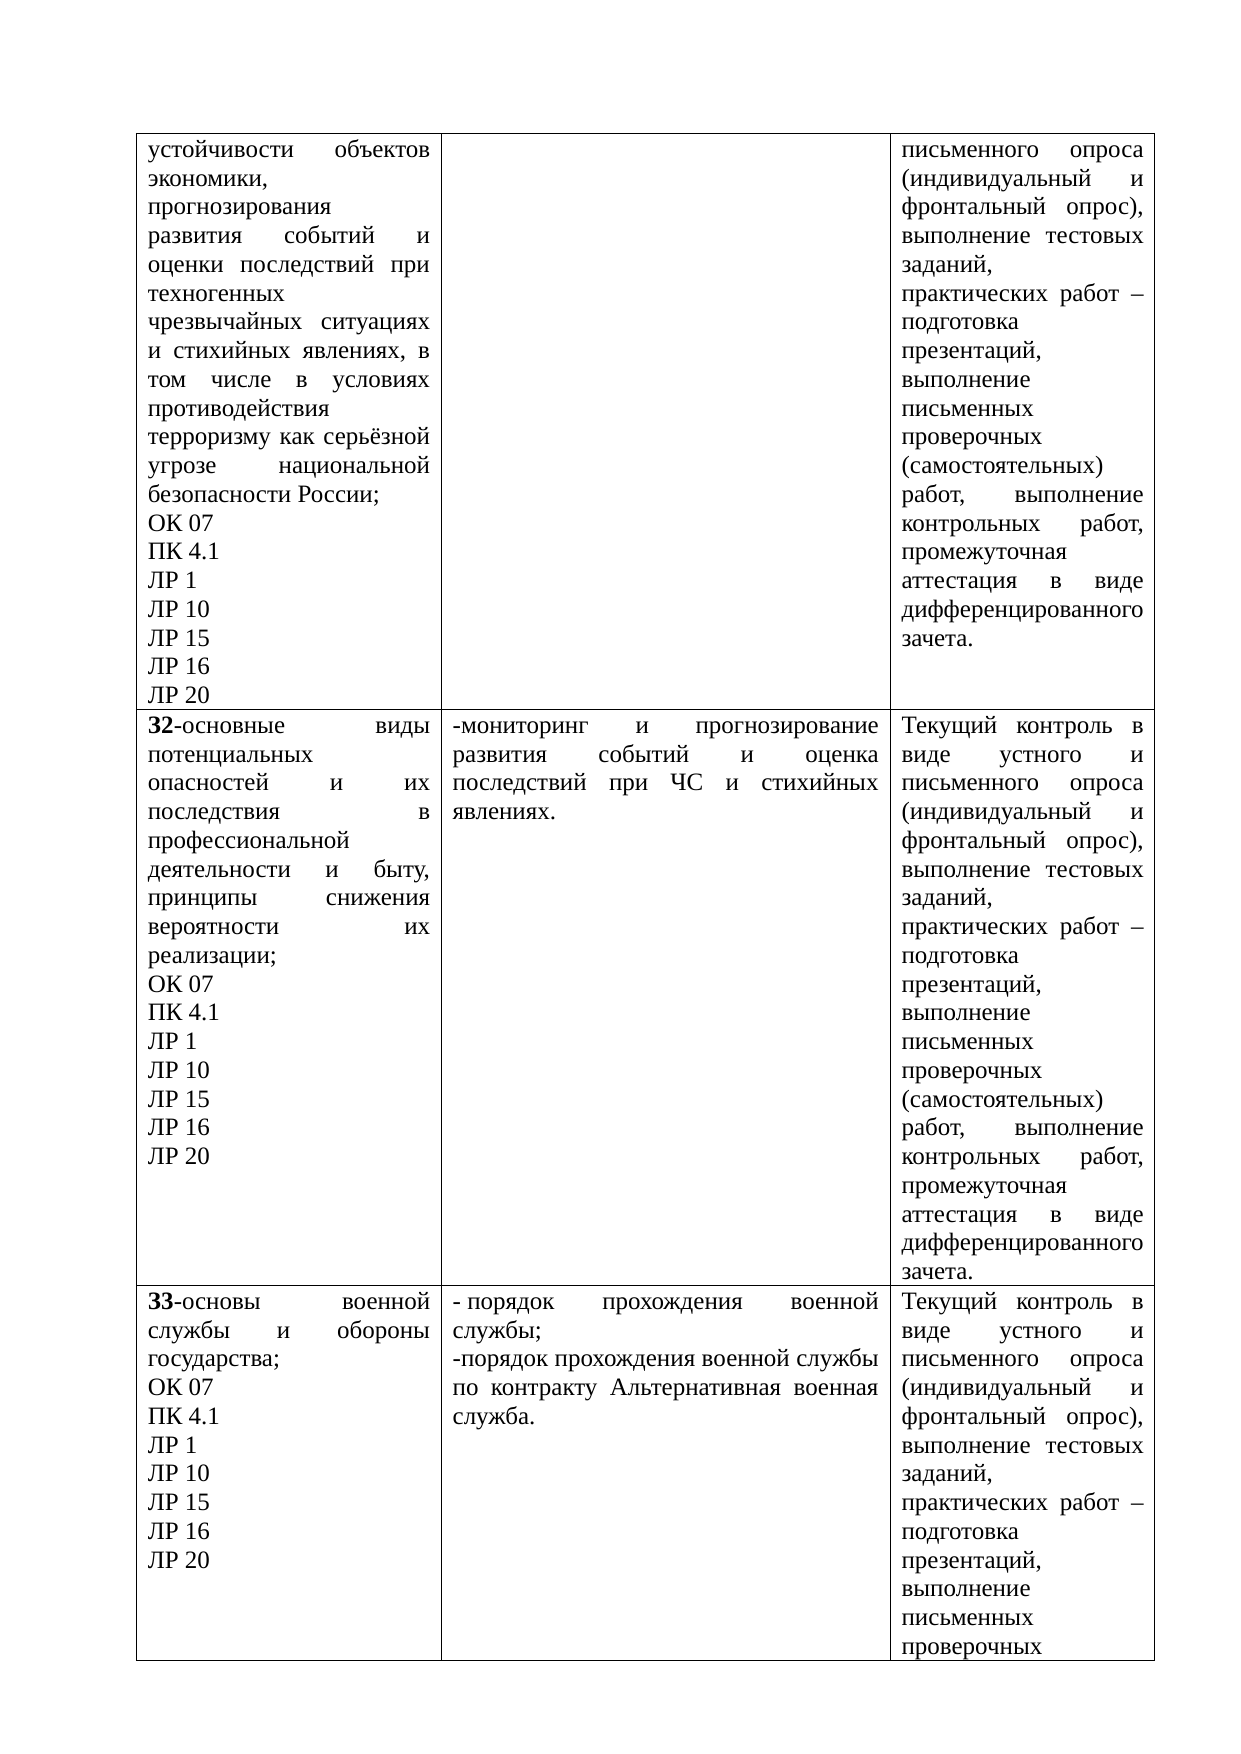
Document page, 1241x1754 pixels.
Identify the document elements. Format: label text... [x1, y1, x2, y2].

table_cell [137, 1286, 441, 1660]
table_cell -мониторинг и прогнозирование развития событий и оценка последствий при ЧС и стихийных явлениях. [442, 710, 890, 1285]
table_cell З2-основные виды потенциальных опасностей и их последствия в профессиональной деятельности и быту, принципы снижения вероятности их реализации; ОК 07 ПК 4.1 ЛР 1 ЛР 10 ЛР 15 ЛР 16 ЛР 20 [137, 710, 441, 1285]
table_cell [891, 134, 1154, 709]
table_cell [137, 134, 441, 709]
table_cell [891, 1286, 1154, 1660]
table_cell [442, 134, 890, 709]
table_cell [442, 1286, 890, 1660]
